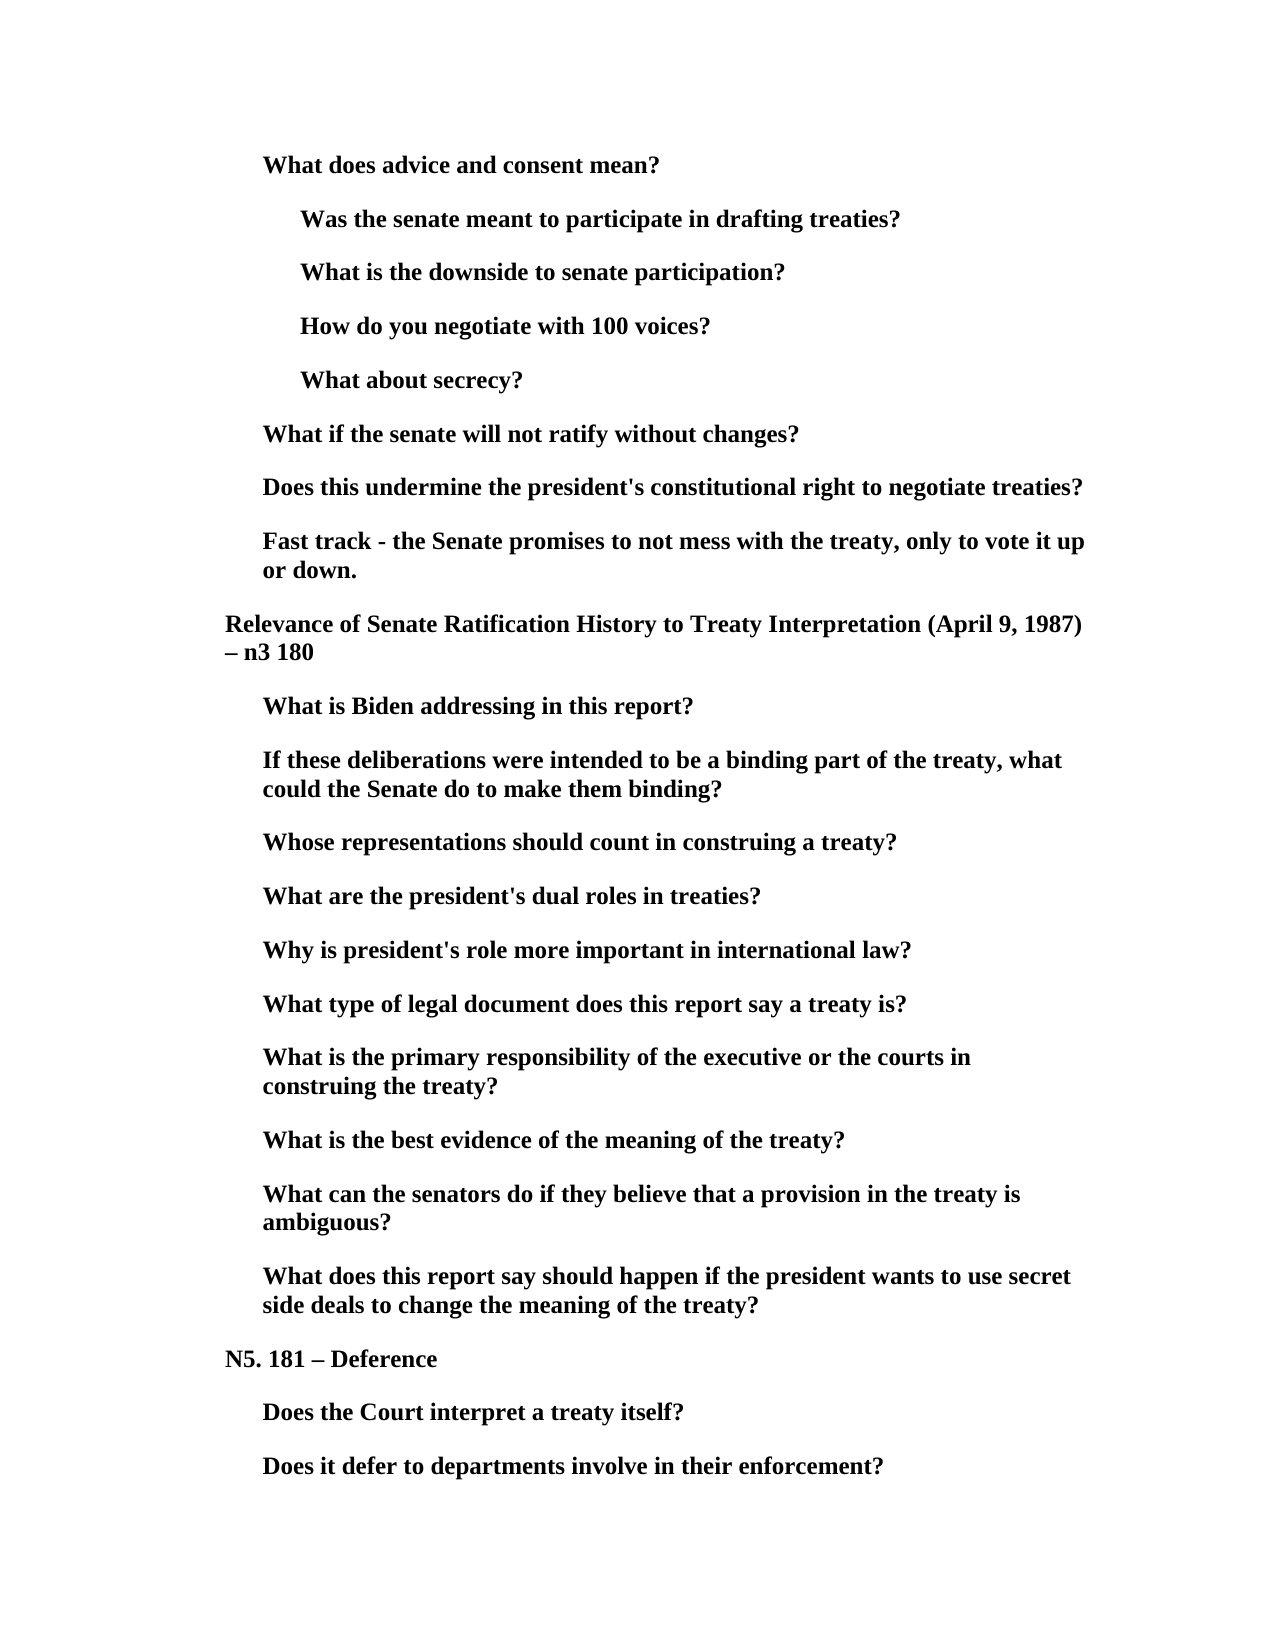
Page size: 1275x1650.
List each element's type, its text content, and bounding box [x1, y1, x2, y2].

subtitle Does the Court interpret a treaty itself? [262, 1397, 1087, 1426]
subtitle What type of legal document does this report say a treaty is? [262, 989, 1087, 1017]
subtitle How do you negotiate with 100 voices? [300, 311, 1087, 340]
subtitle If these deliberations were intended to be a binding part of the treaty, what could the Senate do to make them binding? [262, 745, 1087, 802]
subtitle What is Biden addressing in this report? [262, 691, 1087, 720]
subtitle What can the senators do if they believe that a provision in the treaty is ambiguous? [262, 1179, 1087, 1236]
subtitle What does this report say should happen if the president wants to use secret side deals to change the meaning of the treaty? [262, 1261, 1087, 1319]
subtitle What about secrecy? [300, 365, 1087, 394]
subtitle Why is president's role more important in international law? [262, 935, 1087, 964]
subtitle Relevance of Senate Ratification History to Treaty Interpretation (April 9, 1987) – n3 180 [225, 609, 1087, 666]
subtitle What does advice and consent mean? [262, 150, 1087, 179]
subtitle What are the president's dual roles in treaties? [262, 881, 1087, 910]
subtitle What is the primary responsibility of the executive or the courts in construing the treaty? [262, 1042, 1087, 1100]
subtitle Fast track - the Senate promises to not mess with the treaty, only to vote it up or down. [262, 526, 1087, 584]
subtitle Whose representations should count in construing a treaty? [262, 827, 1087, 856]
subtitle Was the senate meant to participate in drafting treaties? [300, 204, 1087, 232]
subtitle N5. 181 – Deference [225, 1344, 1087, 1372]
subtitle Does it defer to departments involve in their enforcement? [262, 1451, 1087, 1480]
subtitle What if the senate will not ratify without changes? [262, 419, 1087, 447]
subtitle What is the best evidence of the meaning of the treaty? [262, 1125, 1087, 1154]
subtitle Does this undermine the president's constitutional right to negotiate treaties? [262, 472, 1087, 501]
subtitle What is the downside to senate participation? [300, 257, 1087, 286]
